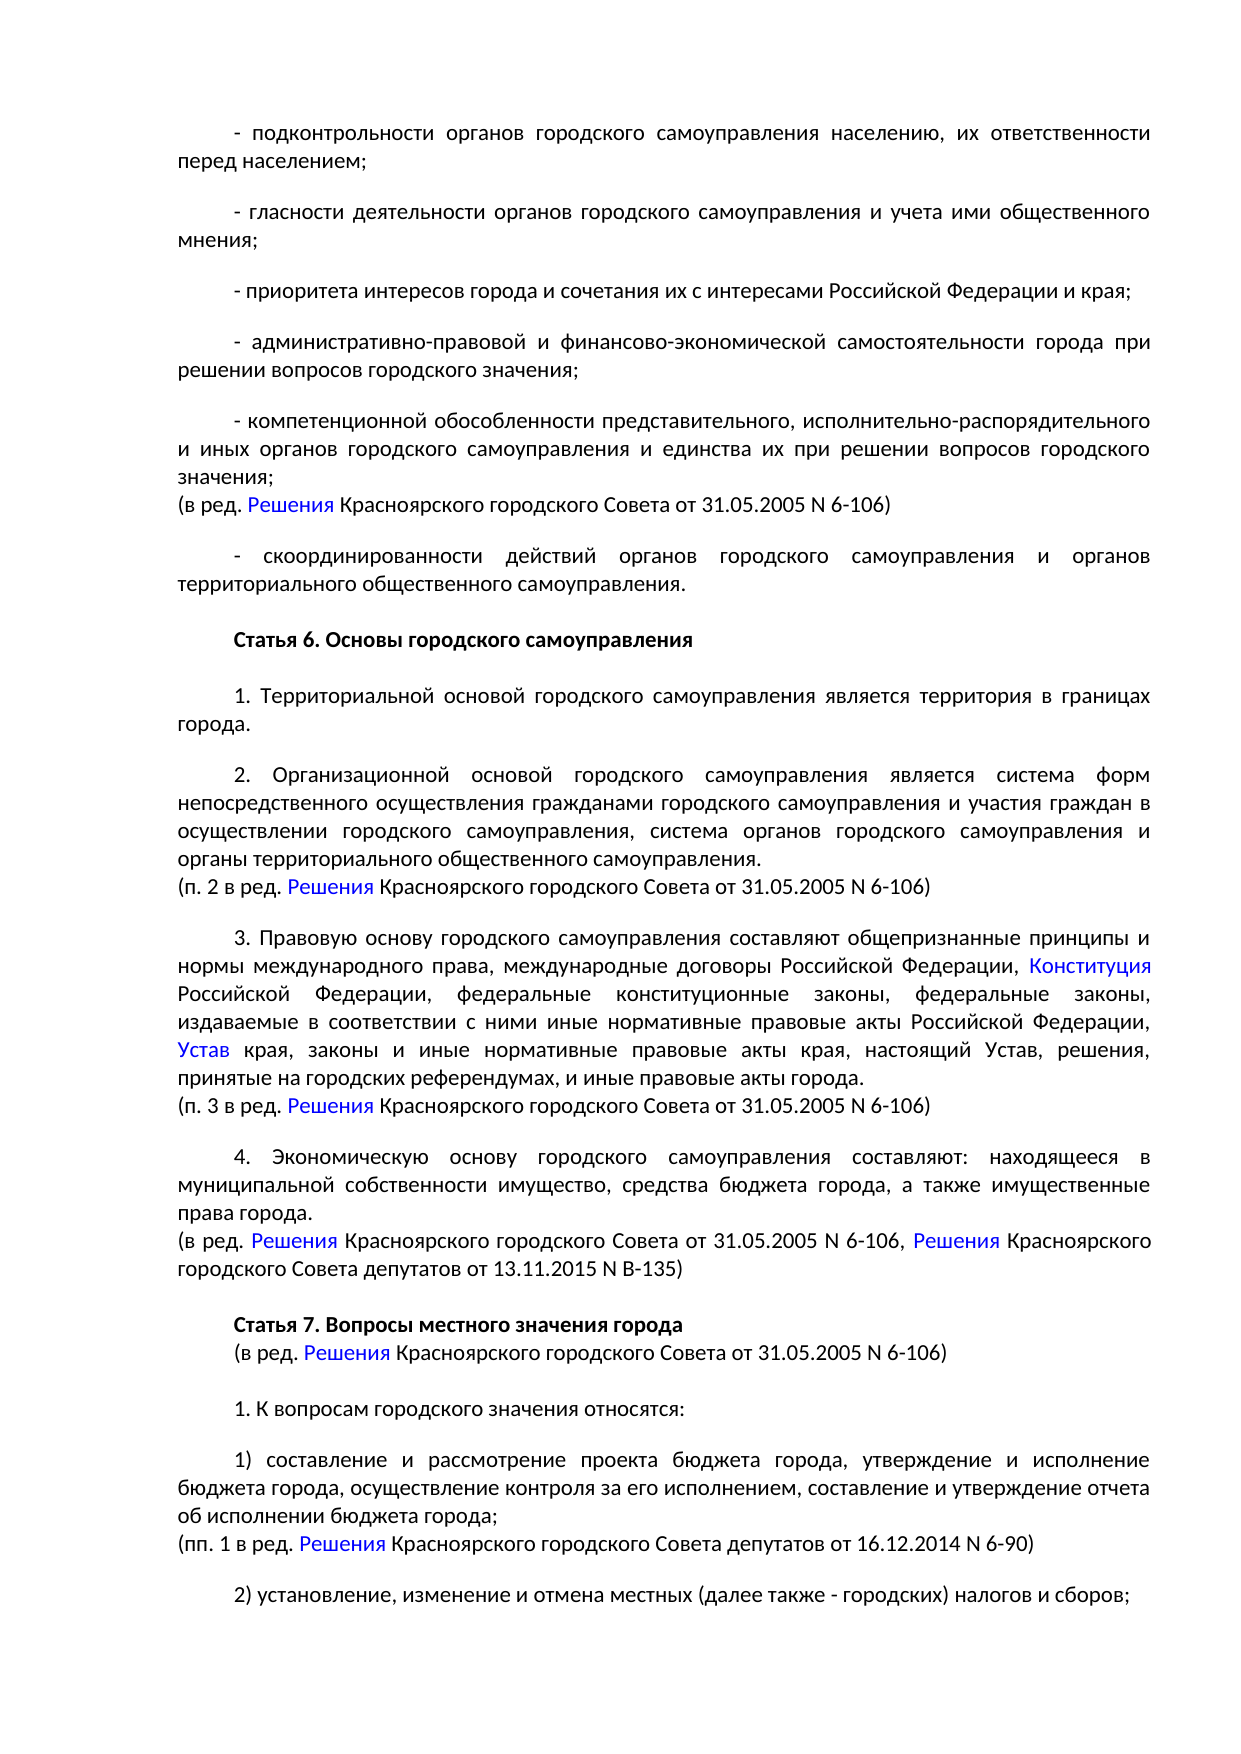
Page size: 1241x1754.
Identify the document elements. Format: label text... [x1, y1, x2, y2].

text 4. Экономическую основу городского самоуправления составляют: находящееся в муниципальной собственности имущество, средства бюджета города, а также имущественные права города. [177, 1142, 1152, 1226]
text (в ред. Решения Красноярского городского Совета от 31.05.2005 N 6-106) [177, 490, 1152, 518]
text - компетенционной обособленности представительного, исполнительно-распорядительного и иных органов городского самоуправления и единства их при решении вопросов городского значения; [177, 406, 1152, 490]
title Статья 7. Вопросы местного значения города [177, 1310, 1152, 1338]
text - гласности деятельности органов городского самоуправления и учета ими общественного мнения; [177, 197, 1152, 253]
text 1) составление и рассмотрение проекта бюджета города, утверждение и исполнение бюджета города, осуществление контроля за его исполнением, составление и утверждение отчета об исполнении бюджета города; [177, 1445, 1152, 1529]
text (пп. 1 в ред. Решения Красноярского городского Совета депутатов от 16.12.2014 N 6-90) [177, 1529, 1152, 1557]
text (в ред. Решения Красноярского городского Совета от 31.05.2005 N 6-106, Решения Красноярского городского Совета депутатов от 13.11.2015 N В-135) [177, 1226, 1152, 1282]
title Статья 6. Основы городского самоуправления [177, 625, 1152, 653]
text (в ред. Решения Красноярского городского Совета от 31.05.2005 N 6-106) [177, 1338, 1152, 1366]
text - административно-правовой и финансово-экономической самостоятельности города при решении вопросов городского значения; [177, 327, 1152, 383]
text 1. Территориальной основой городского самоуправления является территория в границах города. [177, 681, 1152, 737]
text (п. 3 в ред. Решения Красноярского городского Совета от 31.05.2005 N 6-106) [177, 1091, 1152, 1119]
text 1. К вопросам городского значения относятся: [177, 1394, 1152, 1422]
text (п. 2 в ред. Решения Красноярского городского Совета от 31.05.2005 N 6-106) [177, 872, 1152, 900]
text 2) установление, изменение и отмена местных (далее также - городских) налогов и сборов; [177, 1580, 1152, 1608]
text - подконтрольности органов городского самоуправления населению, их ответственности перед населением; [177, 118, 1152, 174]
text 3. Правовую основу городского самоуправления составляют общепризнанные принципы и нормы международного права, международные договоры Российской Федерации, Конституция Российской Федерации, федеральные конституционные законы, федеральные законы, издаваемые в соответствии с ними иные нормативные правовые акты Российской Федерации, Устав края, законы и иные нормативные правовые акты края, настоящий Устав, решения, принятые на городских референдумах, и иные правовые акты города. [177, 923, 1152, 1091]
text - приоритета интересов города и сочетания их с интересами Российской Федерации и края; [177, 276, 1152, 304]
text 2. Организационной основой городского самоуправления является система форм непосредственного осуществления гражданами городского самоуправления и участия граждан в осуществлении городского самоуправления, система органов городского самоуправления и органы территориального общественного самоуправления. [177, 760, 1152, 872]
text - скоординированности действий органов городского самоуправления и органов территориального общественного самоуправления. [177, 541, 1152, 597]
